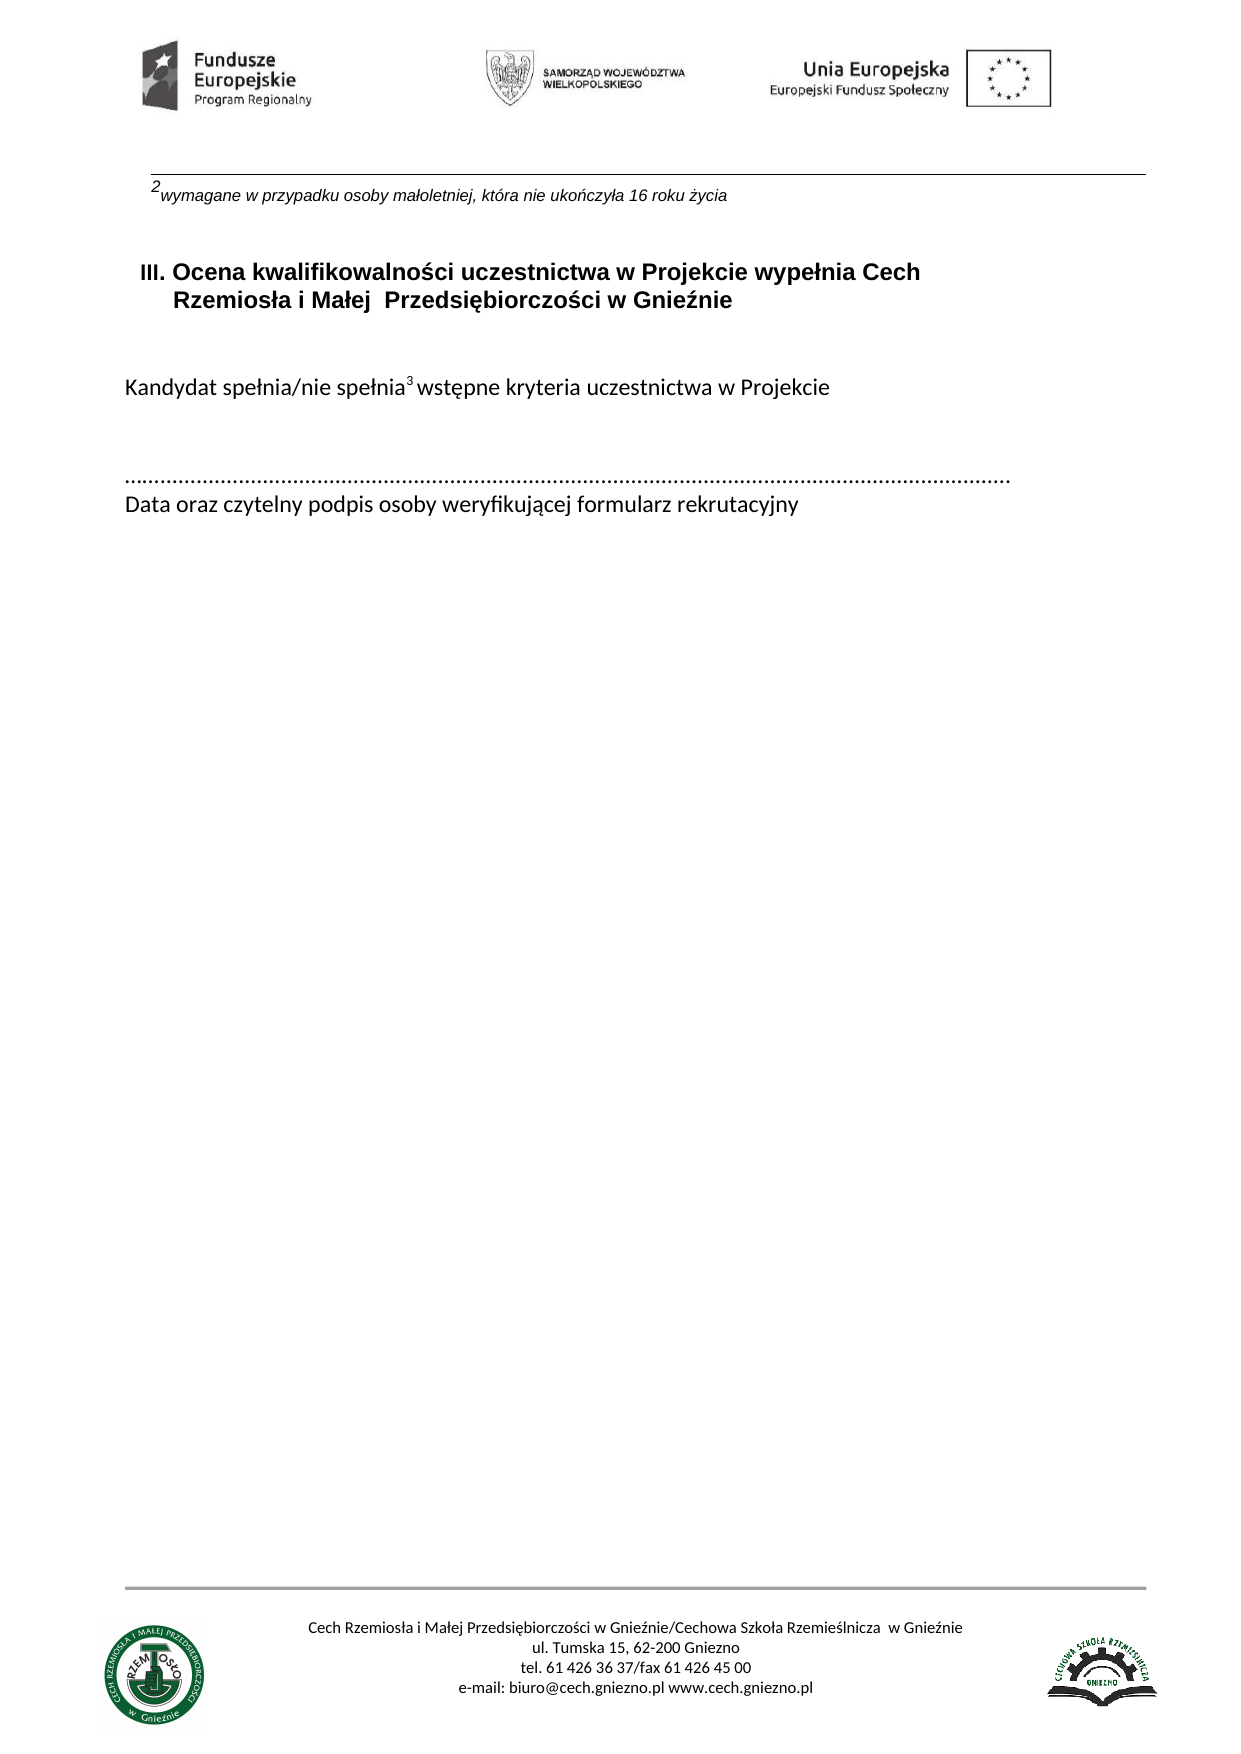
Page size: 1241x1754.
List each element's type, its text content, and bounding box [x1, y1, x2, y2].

picture [96, 1618, 209, 1729]
text 2wymagane w przypadku osoby małoletniej, która nie ukończyła 16 roku życia [151, 175, 1146, 204]
table_cell …................................................................................................................................................ [114, 431, 1041, 489]
picture [1041, 1617, 1161, 1733]
table_cell Kandydat spełnia/nie spełnia3 wstępne kryteria uczestnictwa w Projekcie [114, 372, 1041, 431]
picture [124, 31, 1069, 125]
table_header III. Ocena kwalifikowalności uczestnictwa w Projekcie wypełnia Cech Rzemiosła i Małej Przedsiębiorczości w Gnieźnie [114, 257, 1041, 372]
table_cell Data oraz czytelny podpis osoby weryfikującej formularz rekrutacyjny [114, 489, 1041, 577]
